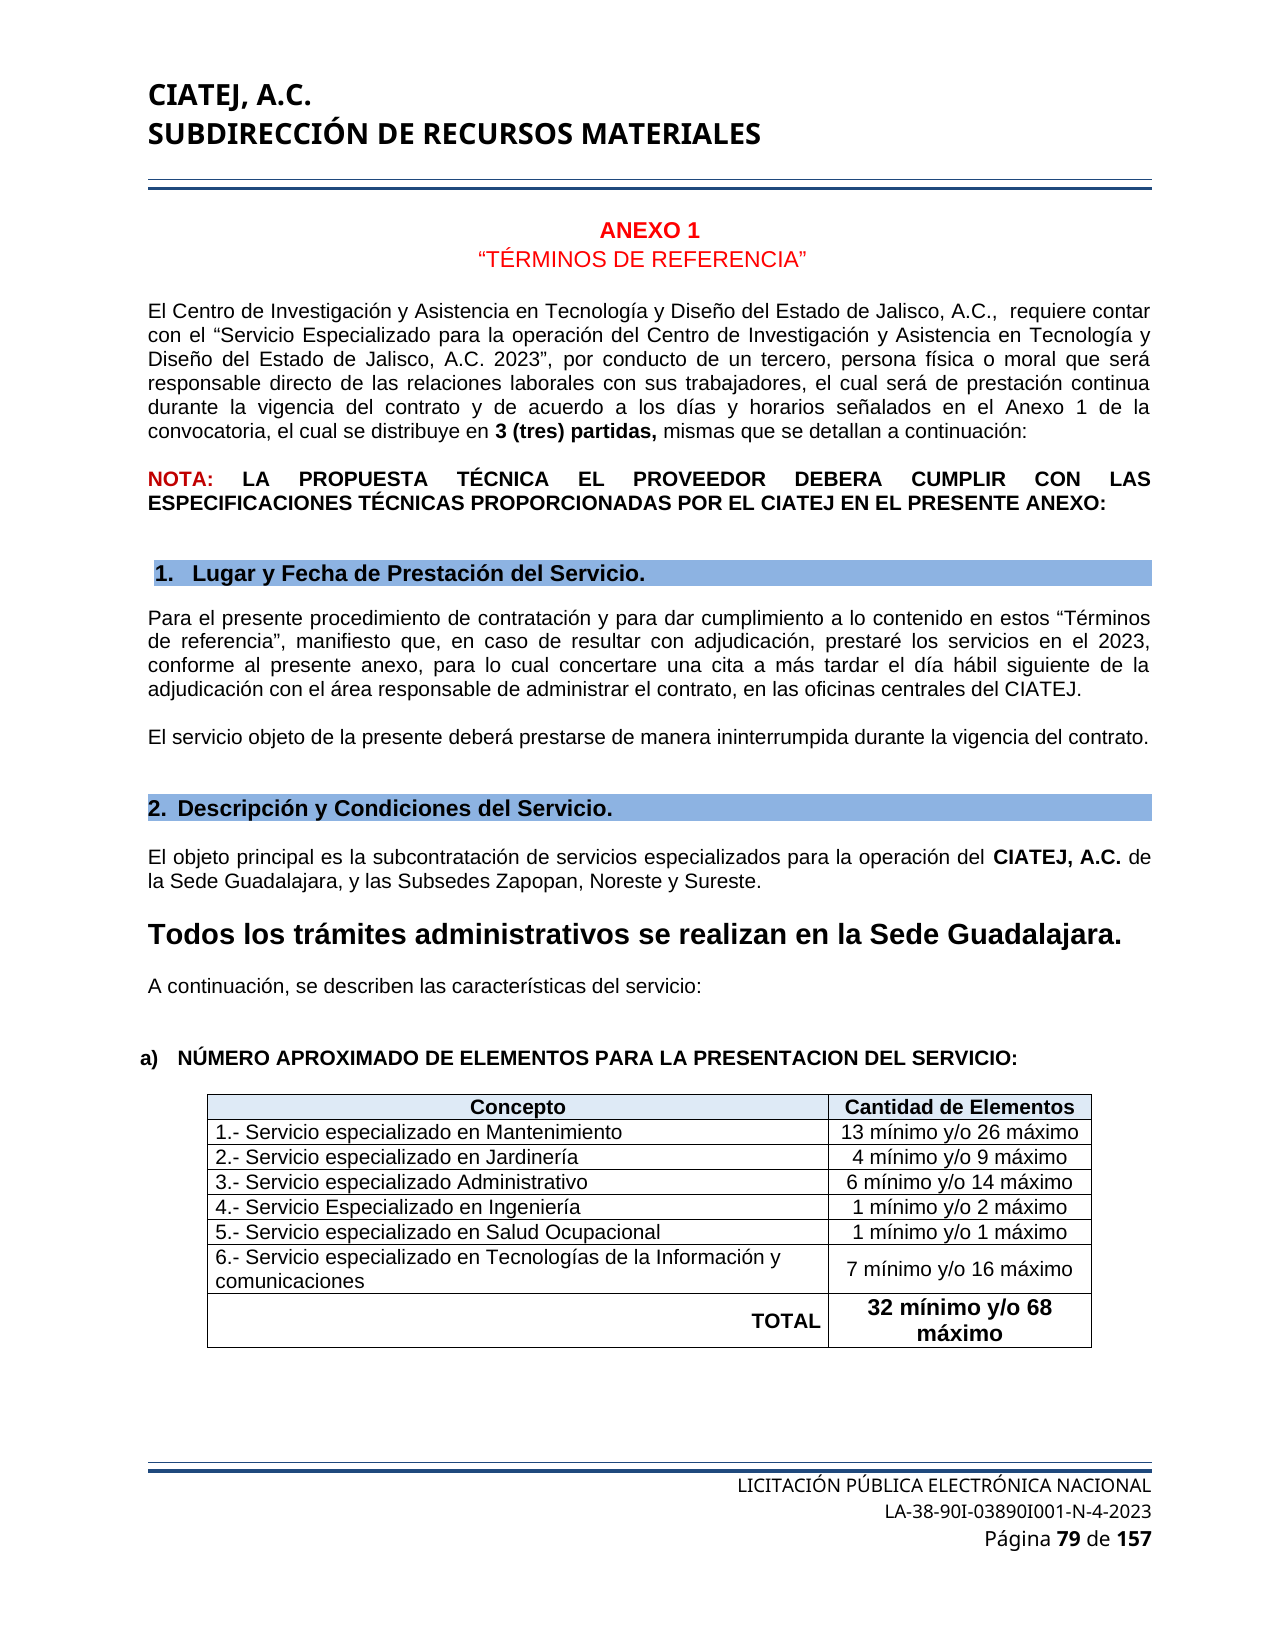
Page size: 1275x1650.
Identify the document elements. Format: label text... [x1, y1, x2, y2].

table_cell 13 mínimo y/o 26 máximo [829, 1120, 1091, 1144]
table_header Cantidad de Elementos [829, 1095, 1091, 1119]
text ANEXO 1 [148, 217, 1152, 244]
text El servicio objeto de la presente deberá prestarse de manera ininterrumpida durante la vigencia del contrato. [148, 725, 1152, 749]
text Todos los trámites administrativos se realizan en la Sede Guadalajara. [148, 917, 1152, 950]
table_cell 1 mínimo y/o 1 máximo [829, 1220, 1091, 1244]
table_cell 4 mínimo y/o 9 máximo [829, 1145, 1091, 1169]
text El Centro de Investigación y Asistencia en Tecnología y Diseño del Estado de Jalisco, A.C., requiere contar con el “Servicio Especializado para la operación del Centro de Investigación y Asistencia en Tecnología y Diseño del Estado de Jalisco, A.C. 2023”, por conducto de un tercero, persona física o moral que será responsable directo de las relaciones laborales con sus trabajadores, el cual será de prestación continua durante la vigencia del contrato y de acuerdo a los días y horarios señalados en el Anexo 1 de la convocatoria, el cual se distribuye en 3 (tres) partidas, mismas que se detallan a continuación: [148, 299, 1152, 442]
list Descripción y Condiciones del Servicio. [148, 794, 1152, 821]
table_cell 7 mínimo y/o 16 máximo [829, 1245, 1091, 1293]
table_cell 1.- Servicio especializado en Mantenimiento [208, 1120, 828, 1144]
table_cell 6 mínimo y/o 14 máximo [829, 1170, 1091, 1194]
list NÚMERO APROXIMADO DE ELEMENTOS PARA LA PRESENTACION DEL SERVICIO: [140, 1046, 1152, 1070]
table_header Concepto [208, 1095, 828, 1119]
list Lugar y Fecha de Prestación del Servicio. [154, 560, 1152, 586]
table_cell 1 mínimo y/o 2 máximo [829, 1195, 1091, 1219]
text Para el presente procedimiento de contratación y para dar cumplimiento a lo contenido en estos “Términos de referencia”, manifiesto que, en caso de resultar con adjudicación, prestaré los servicios en el 2023, conforme al presente anexo, para lo cual concertare una cita a más tardar el día hábil siguiente de la adjudicación con el área responsable de administrar el contrato, en las oficinas centrales del CIATEJ. [148, 605, 1152, 701]
table_cell 32 mínimo y/o 68 máximo [829, 1294, 1091, 1347]
table_cell 6.- Servicio especializado en Tecnologías de la Información y comunicaciones [208, 1245, 828, 1293]
text NOTA: LA PROPUESTA TÉCNICA EL PROVEEDOR DEBERA CUMPLIR CON LAS ESPECIFICACIONES TÉCNICAS PROPORCIONADAS POR EL CIATEJ EN EL PRESENTE ANEXO: [148, 466, 1152, 514]
table_cell 2.- Servicio especializado en Jardinería [208, 1145, 828, 1169]
table_cell 5.- Servicio especializado en Salud Ocupacional [208, 1220, 828, 1244]
text A continuación, se describen las características del servicio: [148, 974, 1152, 998]
text “TÉRMINOS DE REFERENCIA” [148, 246, 1137, 272]
table_cell TOTAL [208, 1294, 828, 1347]
text El objeto principal es la subcontratación de servicios especializados para la operación del CIATEJ, A.C. de la Sede Guadalajara, y las Subsedes Zapopan, Noreste y Sureste. [148, 845, 1152, 893]
table_cell 3.- Servicio especializado Administrativo [208, 1170, 828, 1194]
table_cell 4.- Servicio Especializado en Ingeniería [208, 1195, 828, 1219]
